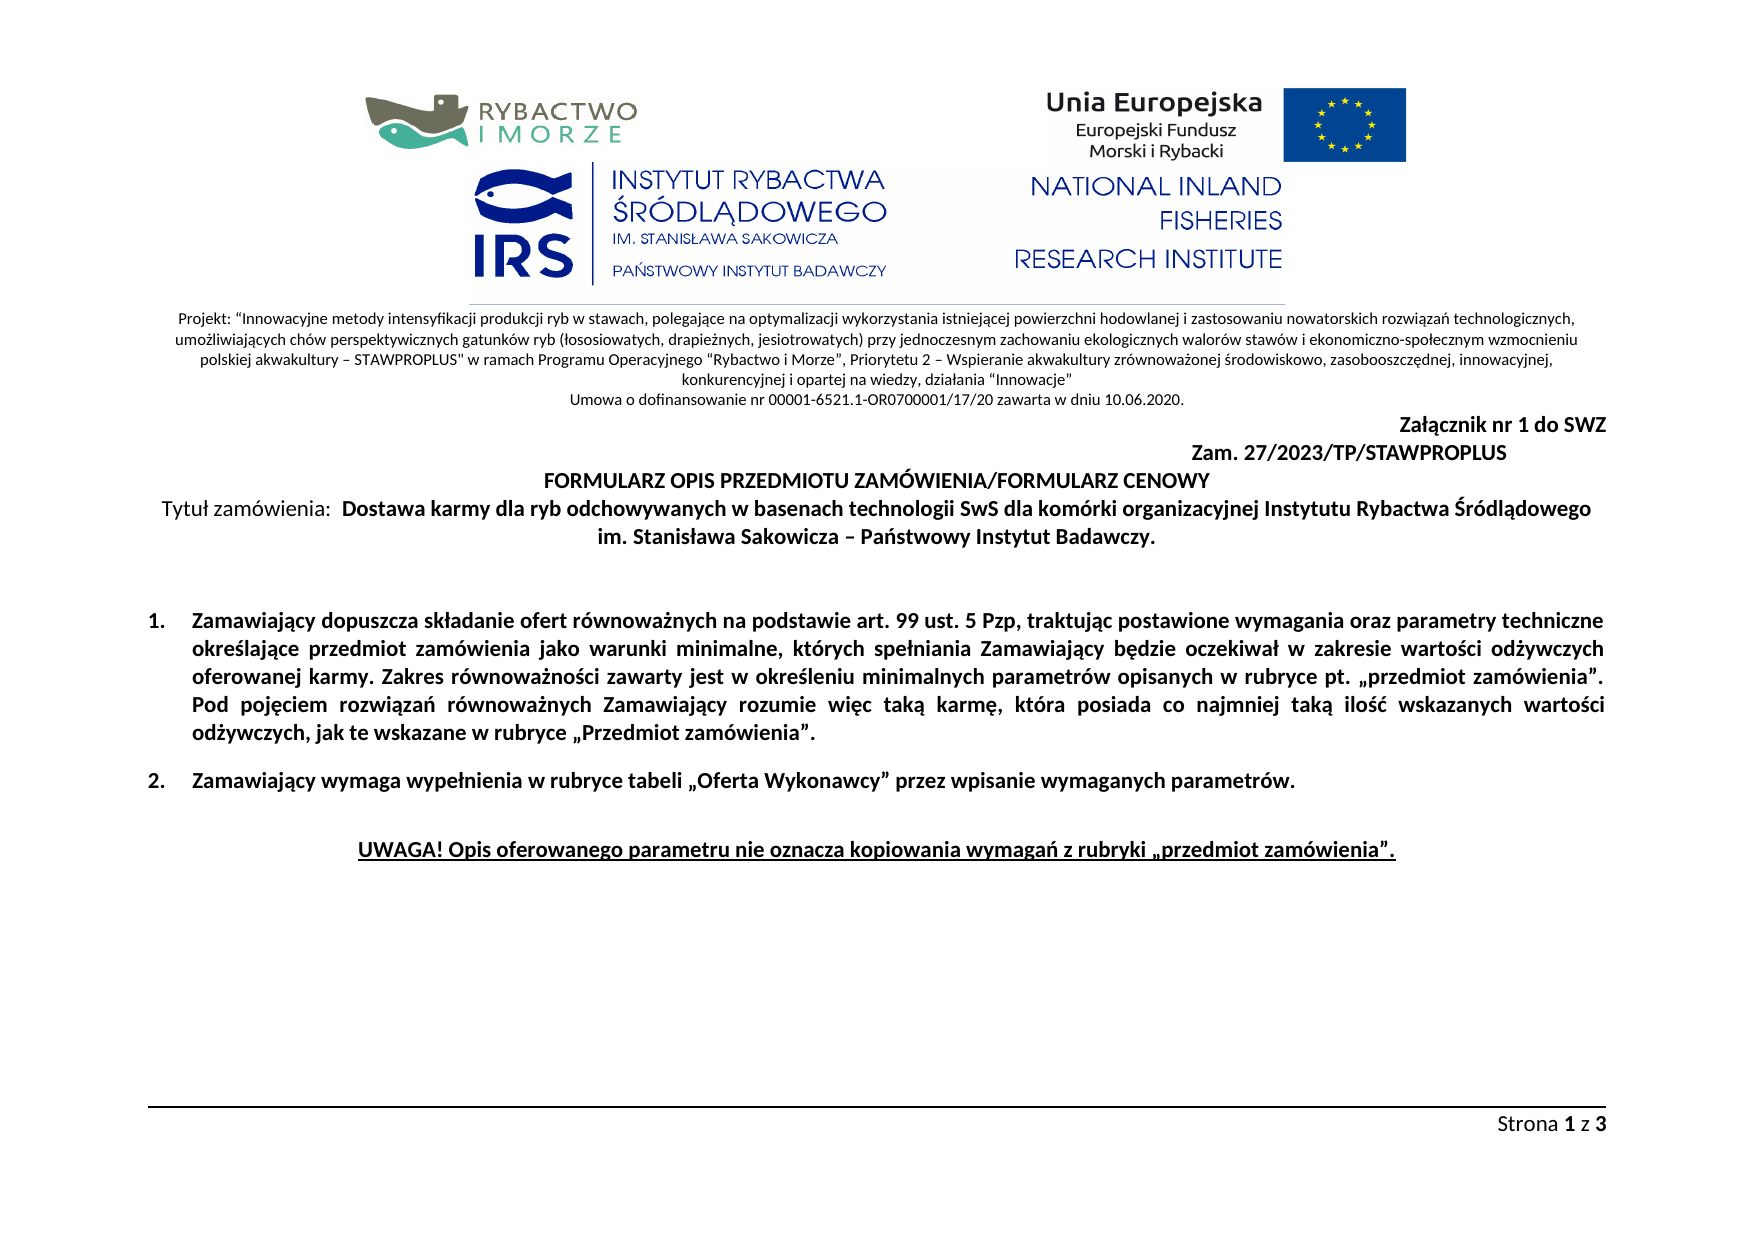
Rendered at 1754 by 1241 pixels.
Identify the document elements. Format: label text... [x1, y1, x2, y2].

text 2. Zamawiający wymaga wypełnienia w rubryce tabeli „Oferta Wykonawcy” przez wpisanie wymaganych parametrów. [148, 767, 1606, 794]
picture [468, 162, 1286, 305]
text UWAGA! Opis oferowanego parametru nie oznacza kopiowania wymagań z rubryki „przedmiot zamówienia”. [148, 835, 1606, 863]
list Zamawiający dopuszcza składanie ofert równoważnych na podstawie art. 99 ust. 5 Pzp, traktując postawione wymagania oraz parametry techniczne określające przedmiot zamówienia jako warunki minimalne, których spełniania Zamawiający będzie oczekiwał w zakresie wartości odżywczych oferowanej karmy. Zakres równoważności zawarty jest w określeniu minimalnych parametrów opisanych w rubryce pt. „przedmiot zamówienia”. Pod pojęciem rozwiązań równoważnych Zamawiający rozumie więc taką karmę, która posiada co najmniej taką ilość wskazanych wartości odżywczych, jak te wskazane w rubryce „Przedmiot zamówienia”. [148, 606, 1606, 746]
